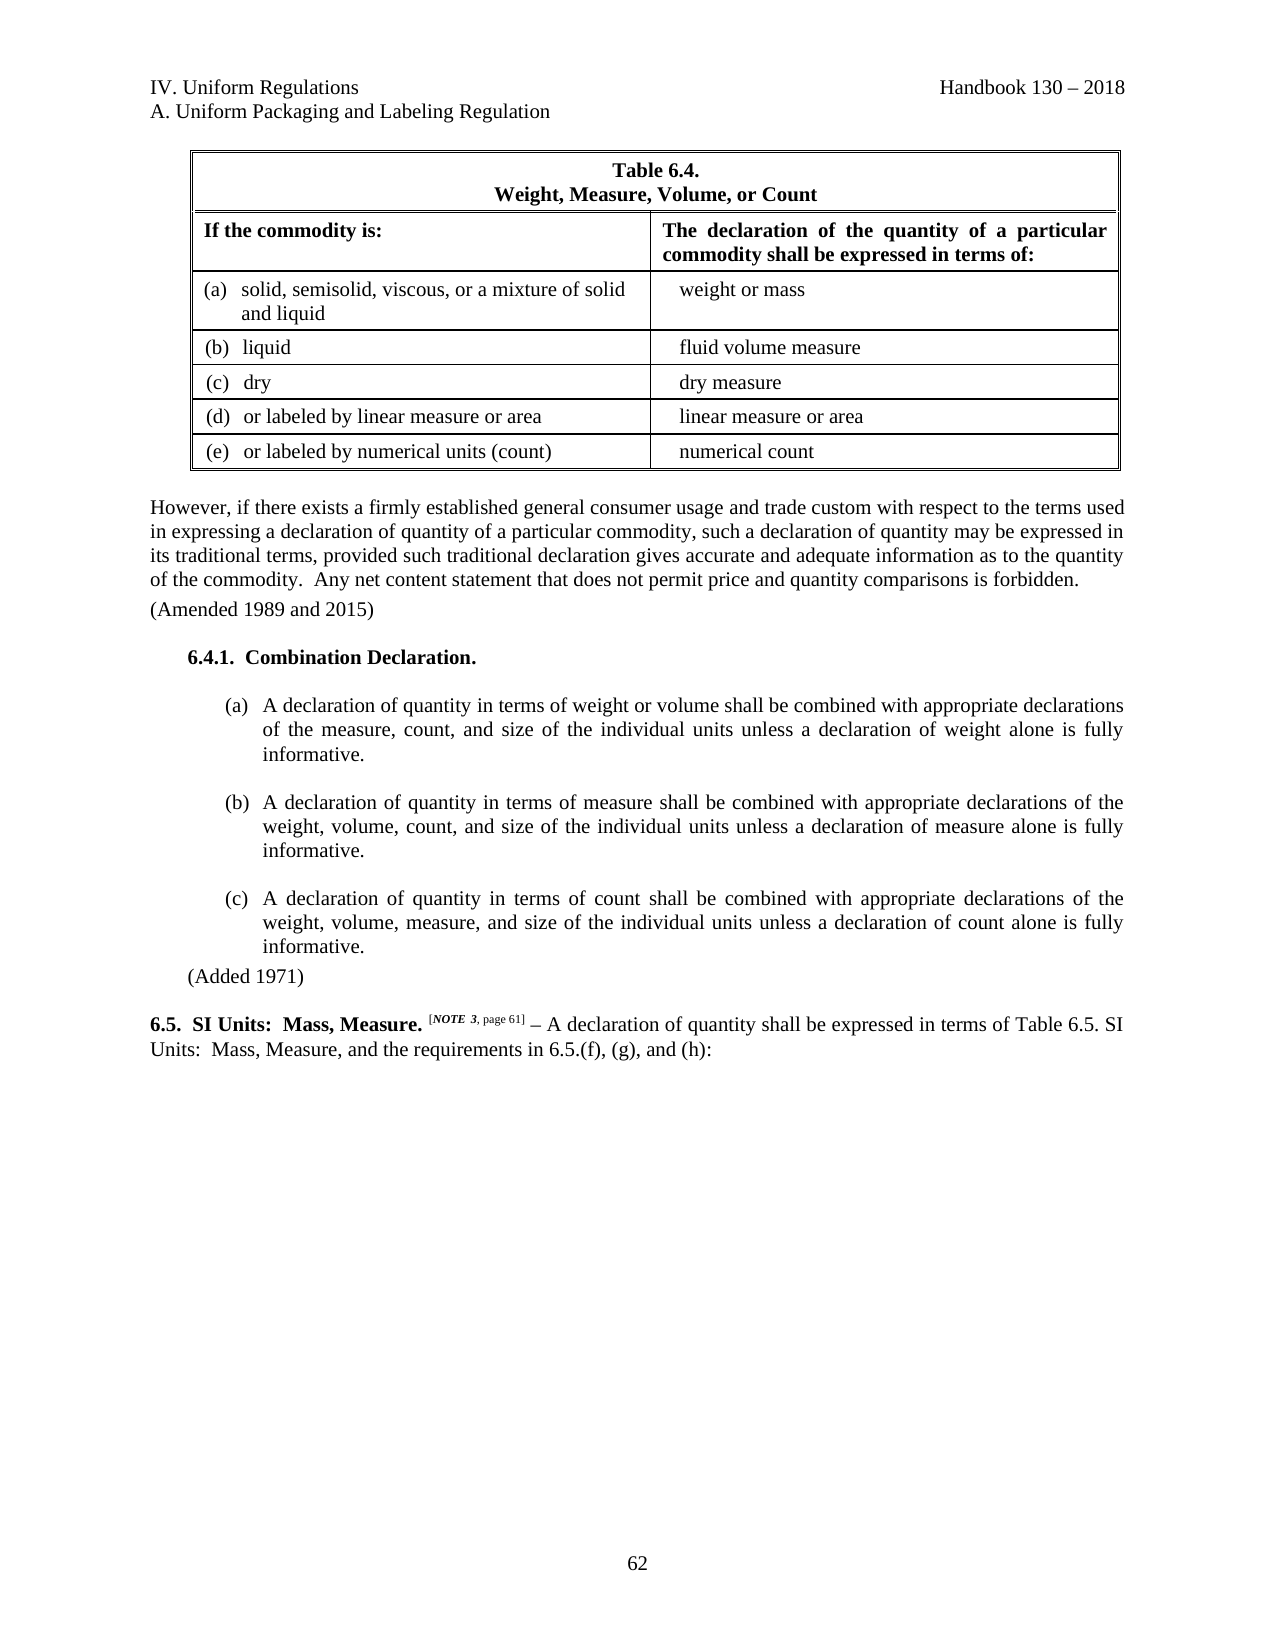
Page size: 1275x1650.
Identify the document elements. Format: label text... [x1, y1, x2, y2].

table_cell If the commodity is: [192, 210, 650, 270]
text 6.4.1. Combination Declaration. [187, 645, 1125, 669]
table_cell linear measure or area [651, 400, 1118, 433]
table_cell dry measure [651, 365, 1118, 398]
text (Amended 1989 and 2015) [150, 597, 1125, 621]
table_header Table 6.4. Weight, Measure, Volume, or Count [193, 153, 1118, 210]
text 6.5. SI Units: Mass, Measure. [NOTE 3, page 61] – A declaration of quantity shall be expressed in terms of Table 6.5. SI Units: Mass, Measure, and the requirements in 6.5.(f), (g), and (h): [150, 1012, 1125, 1061]
table_cell The declaration of the quantity of a particular commodity shall be expressed in terms of: [651, 210, 1120, 270]
table_cell fluid volume measure [651, 331, 1118, 364]
table_cell solid, semisolid, viscous, or a mixture of solid and liquid [193, 272, 650, 329]
table_cell or labeled by linear measure or area [193, 400, 650, 433]
text (a) A declaration of quantity in terms of weight or volume shall be combined with appropriate declarations of the measure, count, and size of the individual units unless a declaration of weight alone is fully informative. [225, 693, 1125, 766]
text (c) A declaration of quantity in terms of count shall be combined with appropriate declarations of the weight, volume, measure, and size of the individual units unless a declaration of count alone is fully informative. [225, 886, 1125, 958]
table_cell weight or mass [651, 272, 1118, 329]
text (b) A declaration of quantity in terms of measure shall be combined with appropriate declarations of the weight, volume, count, and size of the individual units unless a declaration of measure alone is fully informative. [225, 789, 1125, 862]
table_cell numerical count [651, 435, 1118, 467]
text However, if there exists a firmly established general consumer usage and trade custom with respect to the terms used in expressing a declaration of quantity of a particular commodity, such a declaration of quantity may be expressed in its traditional terms, provided such traditional declaration gives accurate and adequate information as to the quantity of the commodity. Any net content statement that does not permit price and quantity comparisons is forbidden. [150, 494, 1125, 591]
text (Added 1971) [187, 964, 1125, 988]
table_cell dry [193, 365, 650, 398]
table_cell or labeled by numerical units (count) [193, 435, 650, 467]
table_cell liquid [193, 331, 650, 364]
